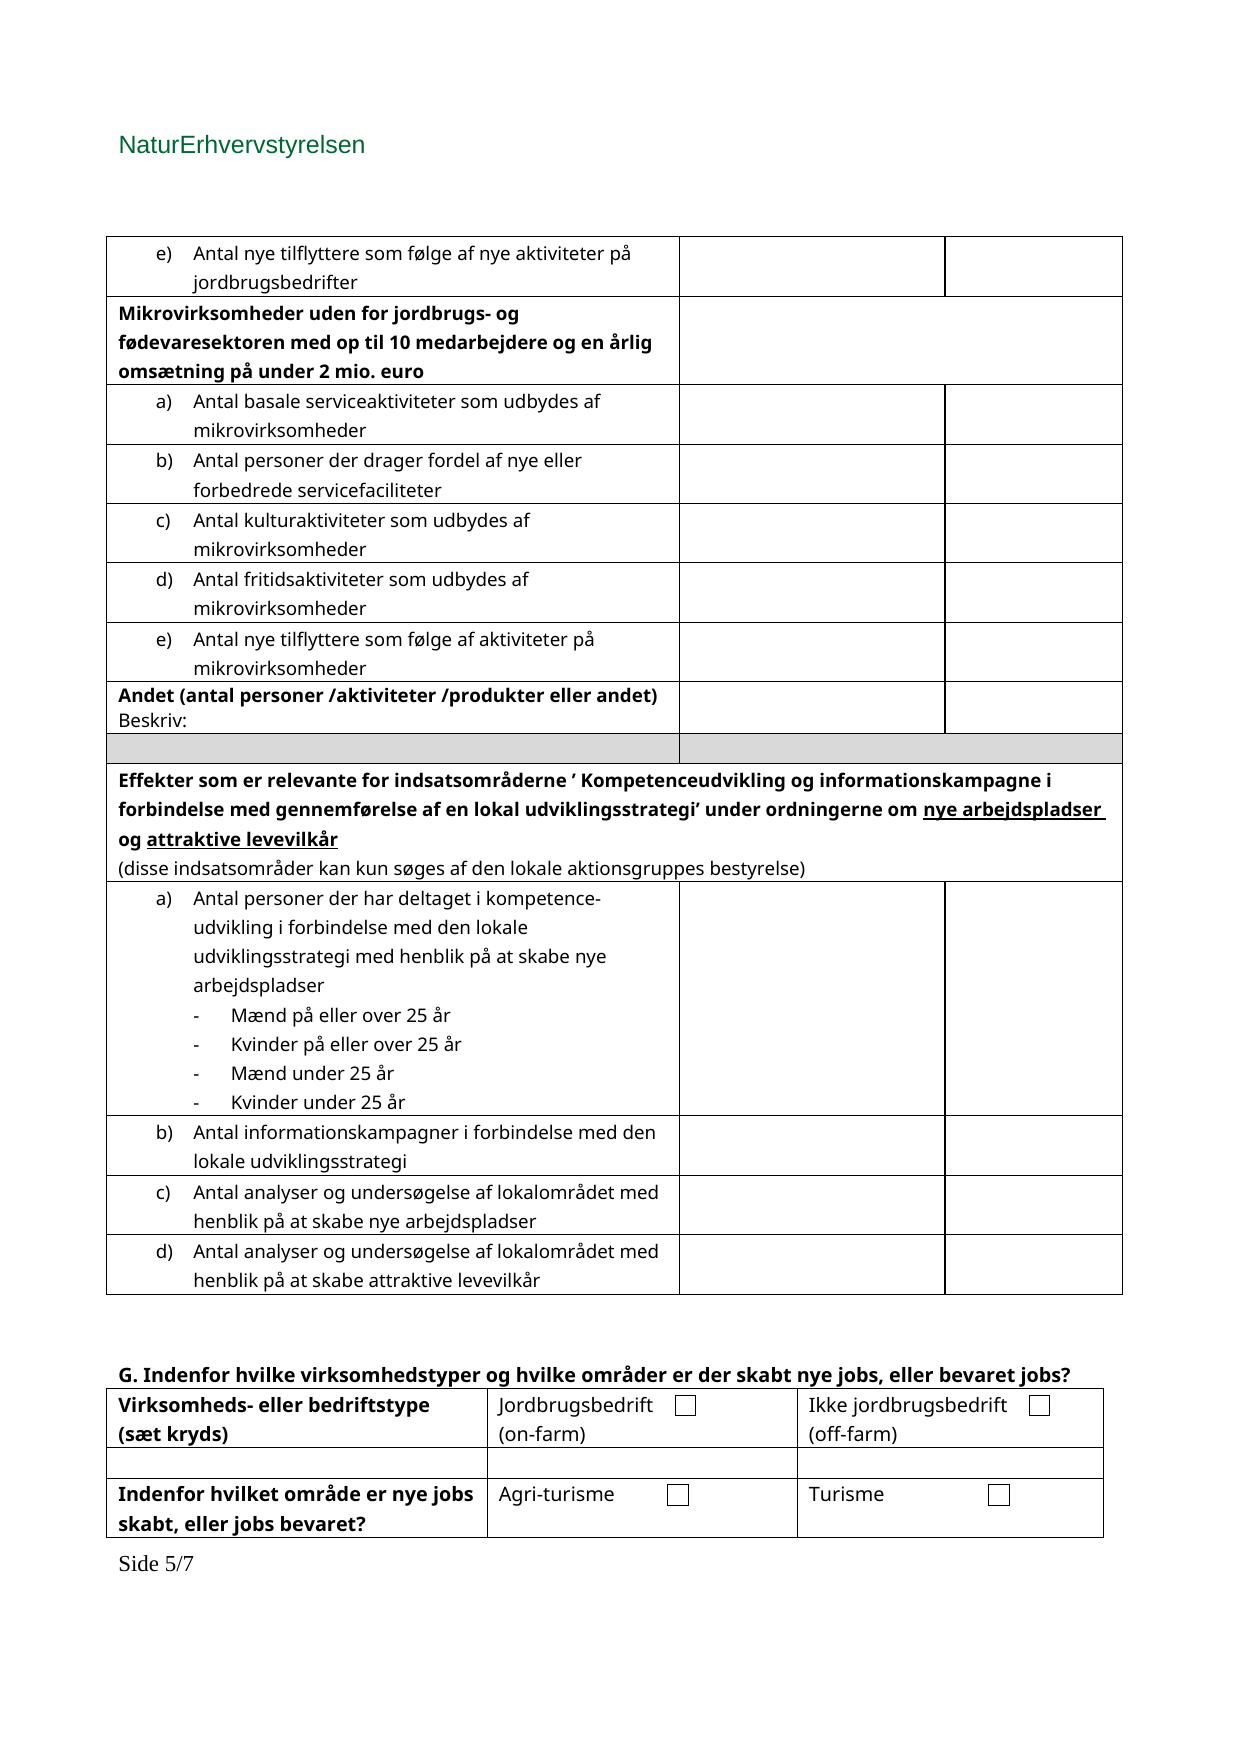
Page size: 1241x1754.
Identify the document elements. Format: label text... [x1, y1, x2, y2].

table_cell [946, 445, 1122, 503]
table_cell Antal personer der drager fordel af nye eller forbedrede servicefaciliteter [107, 445, 679, 503]
table_cell [680, 682, 944, 733]
table_cell [946, 882, 1122, 1115]
table_cell Antal analyser og undersøgelse af lokalområdet med henblik på at skabe nye arbejdspladser [107, 1176, 679, 1234]
table_cell [946, 1235, 1122, 1293]
table_cell [798, 1448, 1103, 1477]
table_cell [946, 1116, 1122, 1175]
table_cell [946, 1176, 1122, 1234]
table_cell [946, 623, 1122, 681]
table_header Ikke jordbrugsbedrift (off-farm) [798, 1389, 1103, 1447]
text G. Indenfor hvilke virksomhedstyper og hvilke områder er der skabt nye jobs, eller bevaret jobs? [118, 1359, 1092, 1388]
table_cell [488, 1448, 797, 1477]
table_cell Antal informationskampagner i forbindelse med den lokale udviklingsstrategi [107, 1116, 679, 1175]
table_cell Antal kulturaktiviteter som udbydes af mikrovirksomheder [107, 504, 679, 562]
table_cell Effekter som er relevante for indsatsområderne ’ Kompetenceudvikling og informationskampagne i forbindelse med gennemførelse af en lokal udviklingsstrategi’ under ordningerne om nye arbejdspladser og attraktive levevilkår (disse indsatsområder kan kun søges af den lokale aktionsgruppes bestyrelse) [107, 764, 1122, 881]
table_header Virksomheds- eller bedriftstype (sæt kryds) [107, 1389, 487, 1447]
table_cell [680, 882, 944, 1115]
table_cell [107, 1448, 487, 1477]
table_cell Antal personer der har deltaget i kompetence-udvikling i forbindelse med den lokale udviklingsstrategi med henblik på at skabe nye arbejdspladser Mænd på eller over 25 år Kvinder på eller over 25 år Mænd under 25 år Kvinder under 25 år [107, 882, 679, 1115]
table_cell Andet (antal personer /aktiviteter /produkter eller andet) Beskriv: [107, 682, 679, 733]
table_cell Mikrovirksomheder uden for jordbrugs- og fødevaresektoren med op til 10 medarbejdere og en årlig omsætning på under 2 mio. euro [107, 297, 679, 384]
table_cell [680, 504, 944, 562]
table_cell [107, 1479, 487, 1537]
table_cell Antal nye tilflyttere som følge af nye aktiviteter på jordbrugsbedrifter [107, 237, 679, 296]
table_cell [680, 297, 1122, 384]
table_cell Agri-turisme [488, 1479, 797, 1537]
table_cell Antal nye tilflyttere som følge af aktiviteter på mikrovirksomheder [107, 623, 679, 681]
table_cell Turisme [798, 1479, 1103, 1537]
table_cell [946, 385, 1122, 443]
table_cell [680, 1176, 944, 1234]
table_cell Antal basale serviceaktiviteter som udbydes af mikrovirksomheder [107, 385, 679, 443]
table_header Jordbrugsbedrift (on-farm) [488, 1389, 797, 1447]
table_cell [680, 385, 944, 443]
table_cell [680, 1235, 944, 1293]
table_cell [107, 734, 679, 763]
table_cell Antal fritidsaktiviteter som udbydes af mikrovirksomheder [107, 563, 679, 622]
table_cell [680, 623, 944, 681]
table_cell [680, 563, 944, 622]
table_cell [680, 1116, 944, 1175]
table_cell [946, 563, 1122, 622]
table_cell [680, 734, 1122, 763]
table_cell [946, 682, 1122, 733]
table_cell [946, 504, 1122, 562]
table_cell [946, 237, 1122, 296]
table_cell [680, 445, 944, 503]
table_cell Antal analyser og undersøgelse af lokalområdet med henblik på at skabe attraktive levevilkår [107, 1235, 679, 1293]
table_cell [680, 237, 944, 296]
